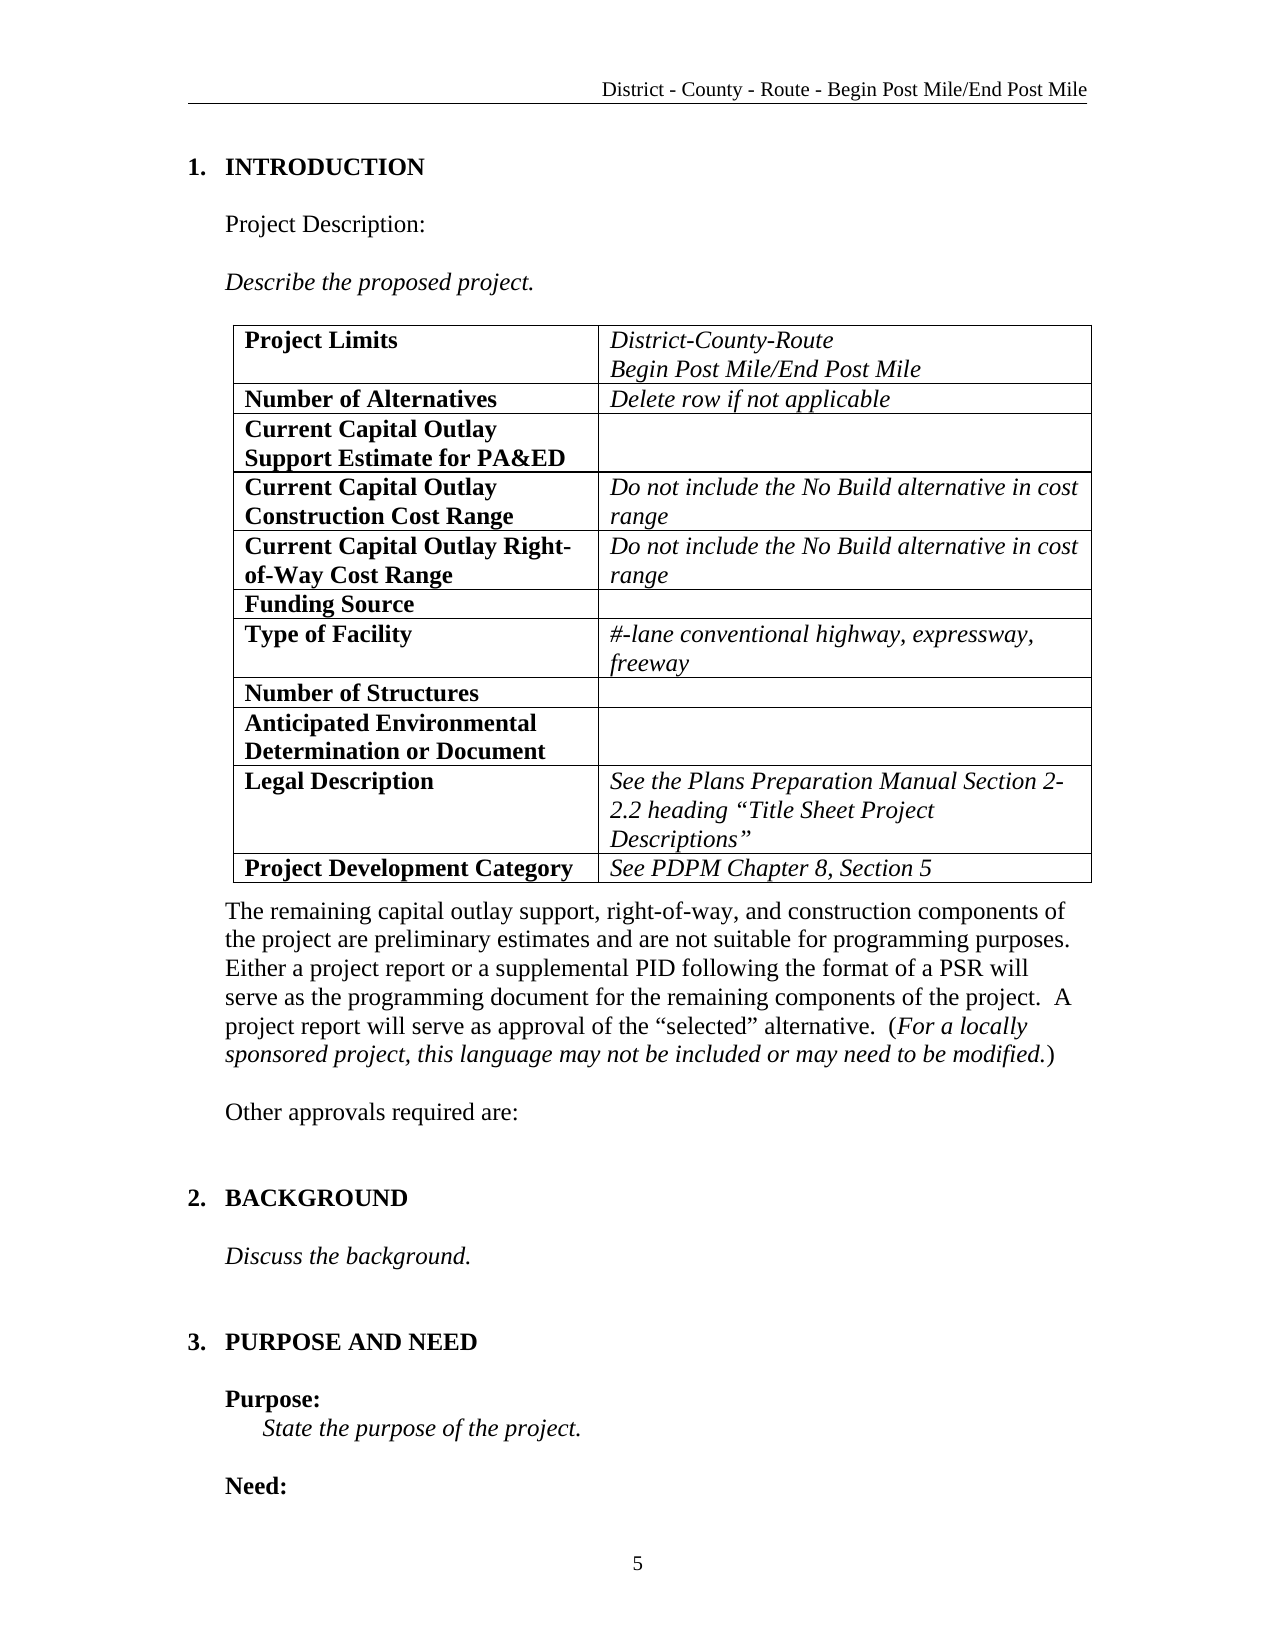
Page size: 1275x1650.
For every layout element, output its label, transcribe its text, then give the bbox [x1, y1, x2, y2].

text Project Description: [225, 209, 1087, 238]
table_cell Project Development Category [234, 854, 598, 882]
table_cell Do not include the No Build alternative in cost range [599, 473, 1091, 530]
text Other approvals required are: [225, 1097, 1087, 1126]
table_cell Legal Description [234, 766, 598, 852]
table_cell Anticipated Environmental Determination or Document [234, 708, 598, 765]
text 2. Background [187, 1183, 1087, 1212]
table_cell [599, 414, 1091, 471]
text Purpose: [225, 1384, 1087, 1413]
table_cell [599, 590, 1091, 618]
table_cell See PDPM Chapter 8, Section 5 [599, 854, 1091, 882]
table_cell Current Capital Outlay Construction Cost Range [234, 473, 598, 530]
table_cell Current Capital Outlay Right-of-Way Cost Range [234, 531, 598, 588]
text State the purpose of the project. [225, 1413, 1087, 1442]
table_cell Type of Facility [234, 619, 598, 677]
table_header Project Limits [234, 326, 598, 383]
table_cell #-lane conventional highway, expressway, freeway [599, 619, 1091, 677]
table_cell Number of Alternatives [234, 384, 598, 413]
table_cell [599, 678, 1091, 707]
table_cell Number of Structures [234, 678, 598, 707]
table_cell See the Plans Preparation Manual Section 2-2.2 heading “Title Sheet Project Descriptions” [599, 766, 1091, 852]
text 3. Purpose and Need [187, 1327, 1087, 1356]
table_cell Funding Source [234, 590, 598, 618]
table_header District-County-Route Begin Post Mile/End Post Mile [599, 326, 1091, 383]
text Discuss the background. [225, 1241, 1087, 1269]
table_cell Do not include the No Build alternative in cost range [599, 531, 1091, 588]
text The remaining capital outlay support, right-of-way, and construction components of the project are preliminary estimates and are not suitable for programming purposes. Either a project report or a supplemental PID following the format of a PSR will serve as the programming document for the remaining components of the project. A project report will serve as approval of the “selected” alternative. (For a locally sponsored project, this language may not be included or may need to be modified.) [225, 896, 1087, 1068]
table_cell Delete row if not applicable [599, 384, 1091, 413]
text 1. Introduction [187, 152, 1087, 181]
table_cell Current Capital Outlay Support Estimate for PA&ED [234, 414, 598, 471]
table_cell [599, 708, 1091, 765]
text Need: [225, 1471, 1087, 1499]
text Describe the proposed project. [225, 267, 1087, 296]
